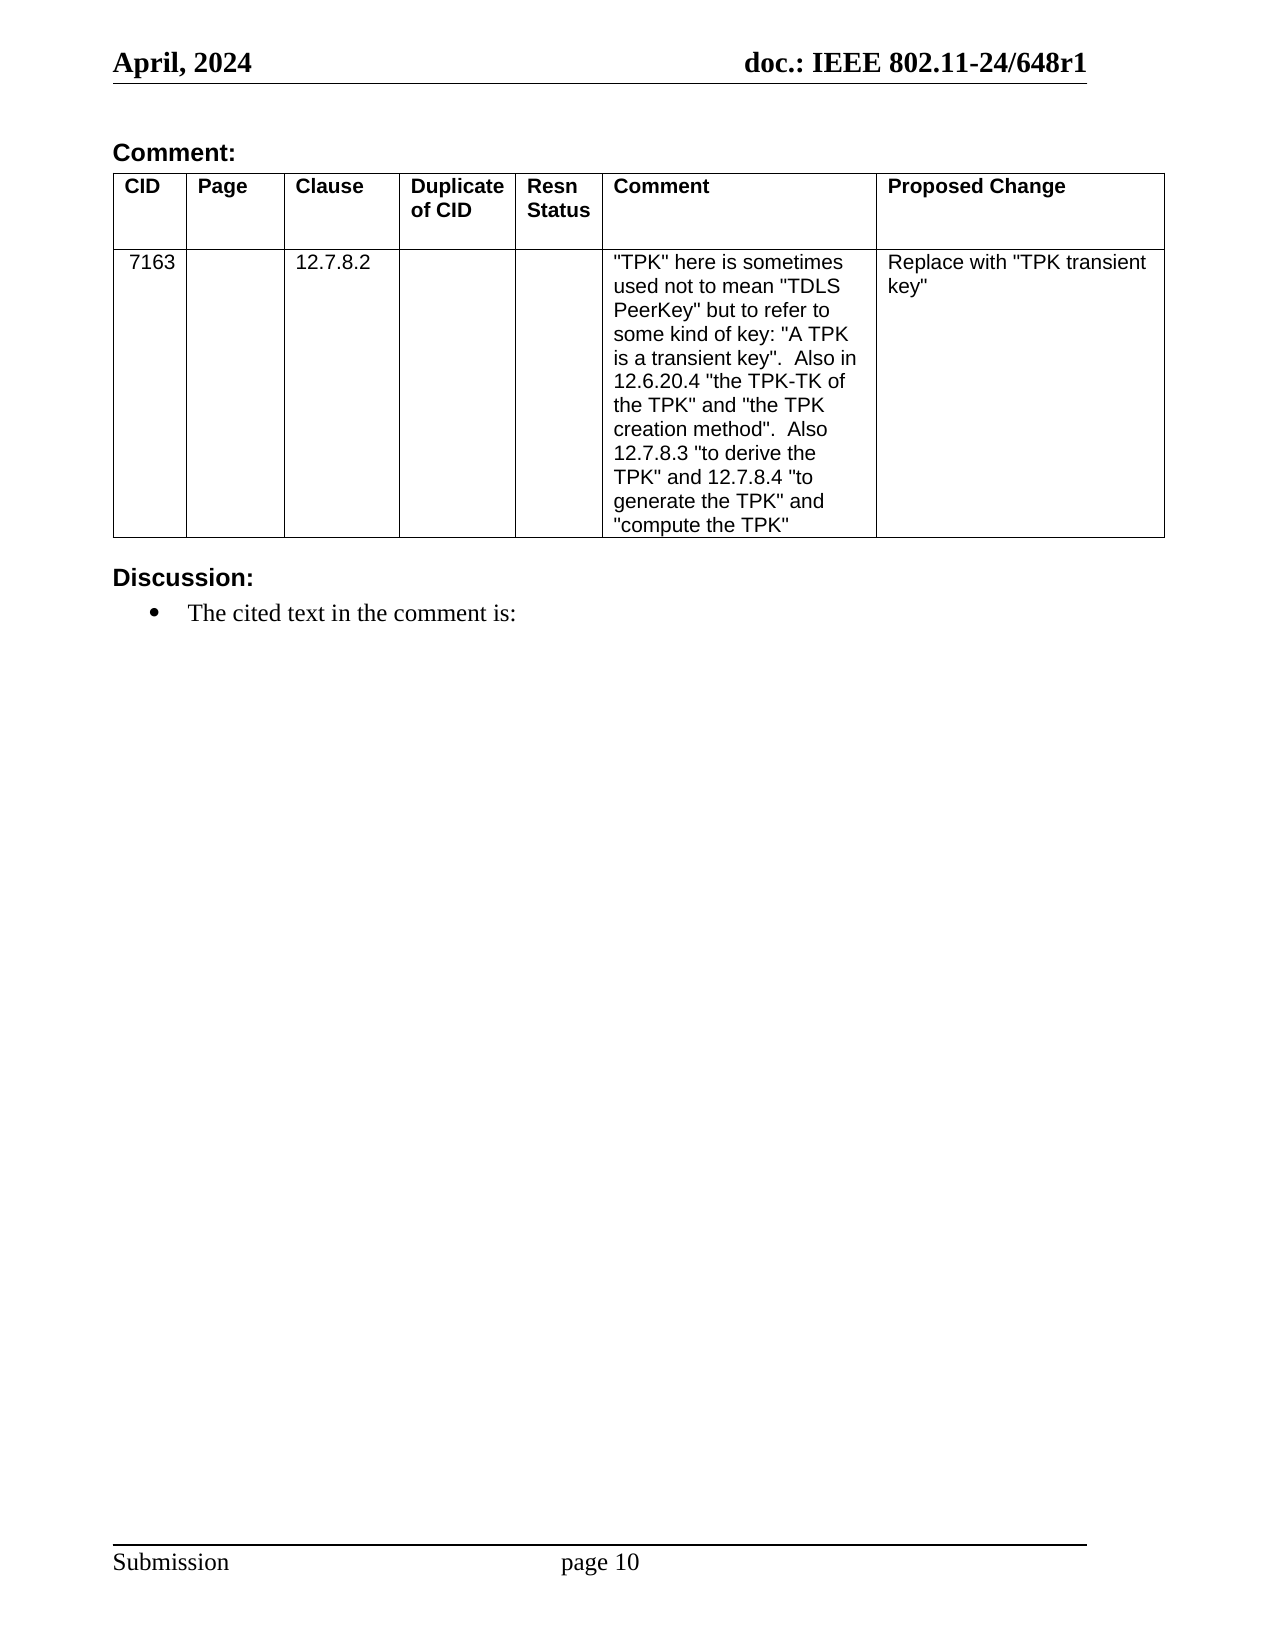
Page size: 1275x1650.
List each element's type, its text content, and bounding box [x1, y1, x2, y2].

table_header CID [114, 174, 186, 248]
table_cell "TPK" here is sometimes used not to mean "TDLS PeerKey" but to refer to some kind of key: "A TPK is a transient key". Also in 12.6.20.4 "the TPK-TK of the TPK" and "the TPK creation method". Also 12.7.8.3 "to derive the TPK" and 12.7.8.4 "to generate the TPK" and "compute the TPK" [603, 250, 876, 537]
list The cited text in the comment is: [150, 598, 1087, 627]
table_header Resn Status [516, 174, 602, 248]
table_header Proposed Change [877, 174, 1164, 248]
table_header Comment [603, 174, 876, 248]
table_cell 7163 [114, 250, 186, 537]
table_header Clause [285, 174, 399, 248]
table_header Duplicate of CID [400, 174, 515, 248]
table_cell 12.7.8.2 [285, 250, 399, 537]
table_cell [400, 250, 515, 537]
table_cell [187, 250, 284, 537]
table_cell [516, 250, 602, 537]
table_cell Replace with "TPK transient key" [877, 250, 1164, 537]
subtitle Discussion: [112, 563, 1087, 592]
table_header Page [187, 174, 284, 248]
subtitle Comment: [112, 137, 1087, 166]
